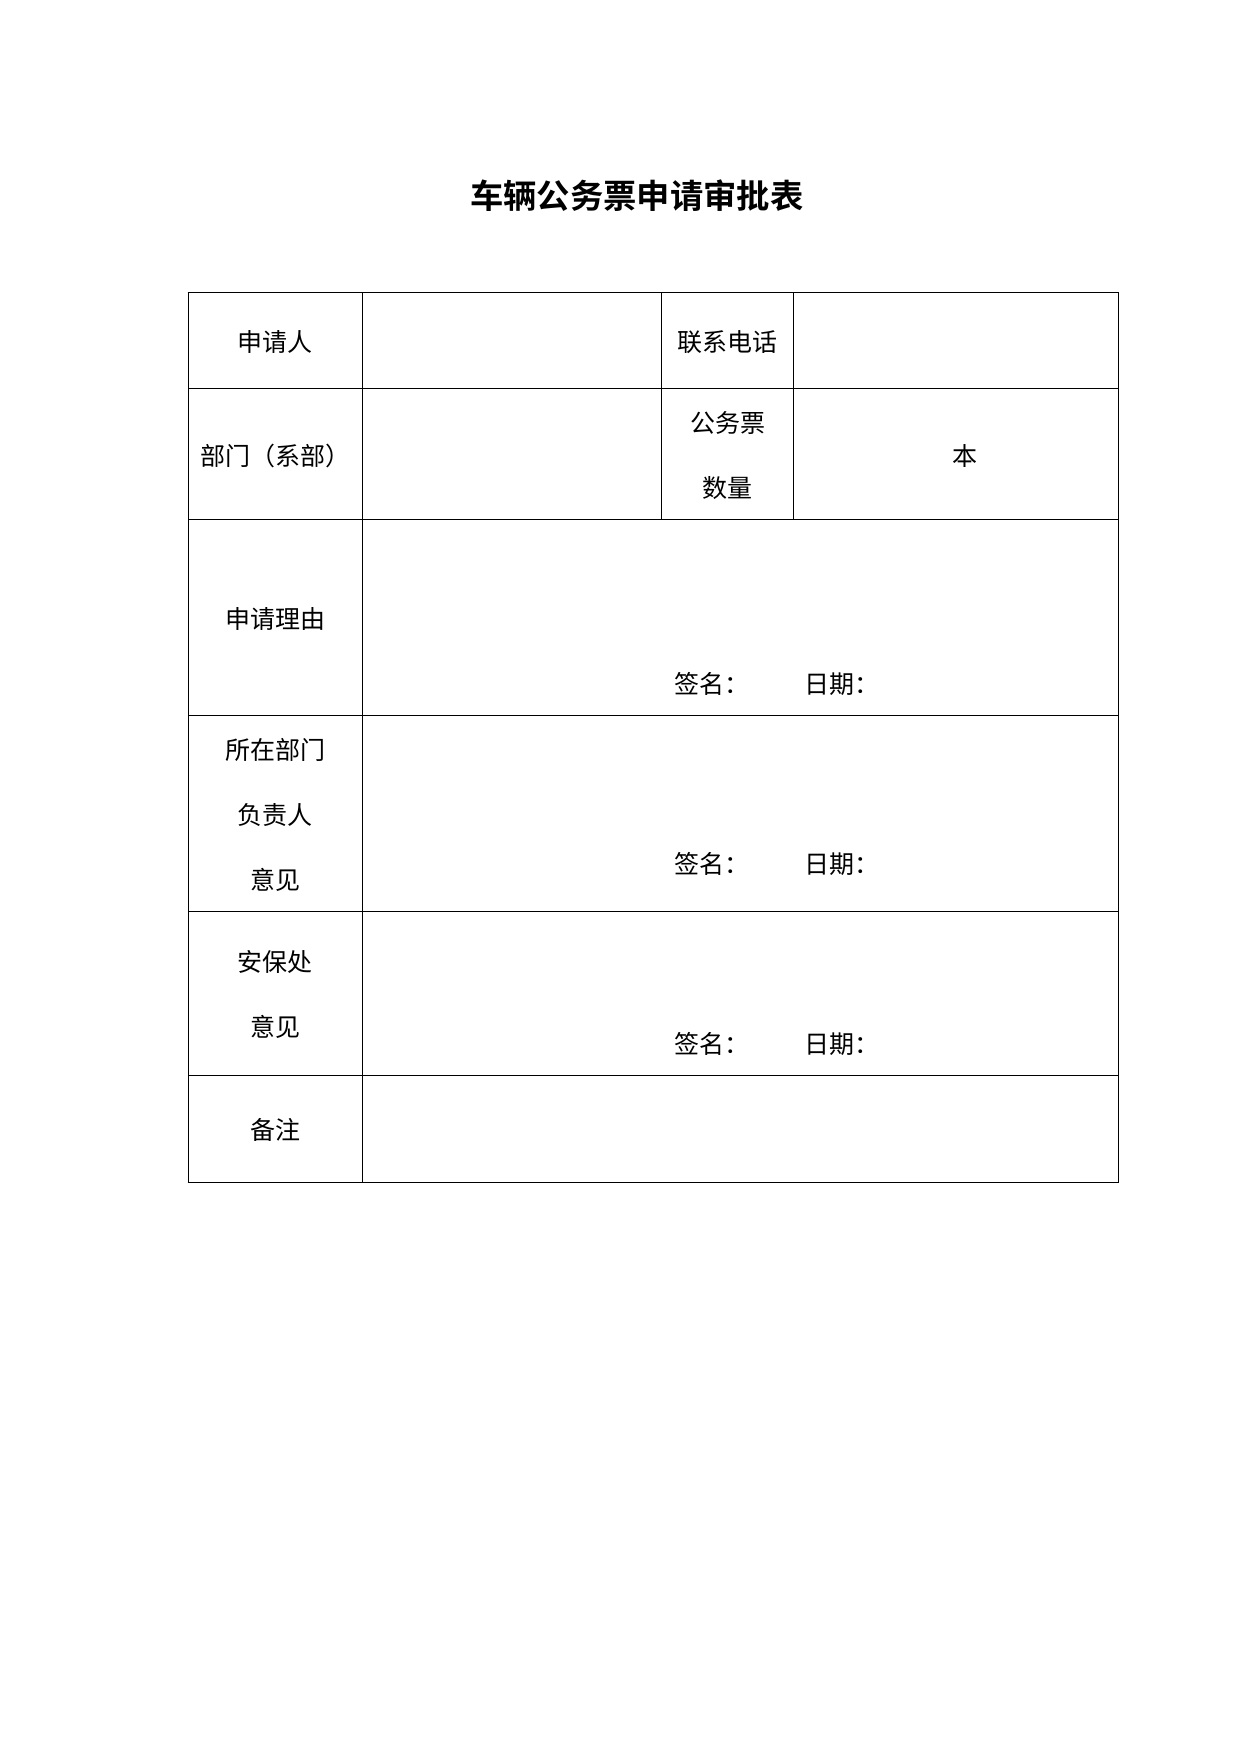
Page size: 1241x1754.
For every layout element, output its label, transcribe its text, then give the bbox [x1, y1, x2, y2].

table_cell 签名： 日期： [363, 716, 1118, 911]
table_cell [363, 389, 661, 519]
table_header [794, 293, 1118, 388]
table_cell [363, 1076, 1118, 1182]
table_header [363, 293, 661, 388]
table_cell 公务票 数量 [662, 389, 793, 519]
table_header 联系电话 [662, 293, 793, 388]
table_cell 部门（系部） [189, 389, 362, 519]
table_cell 本 [794, 389, 1118, 519]
text 车辆公务票申请审批表 [187, 162, 1053, 227]
table_cell 安保处 意见 [189, 912, 362, 1075]
table_cell 备注 [189, 1076, 362, 1182]
table_cell 签名： 日期： [363, 520, 1118, 715]
table_cell 签名： 日期： [363, 912, 1118, 1075]
table_cell 申请理由 [189, 520, 362, 715]
table_cell 所在部门 负责人 意见 [189, 716, 362, 911]
table_header 申请人 [189, 293, 362, 388]
